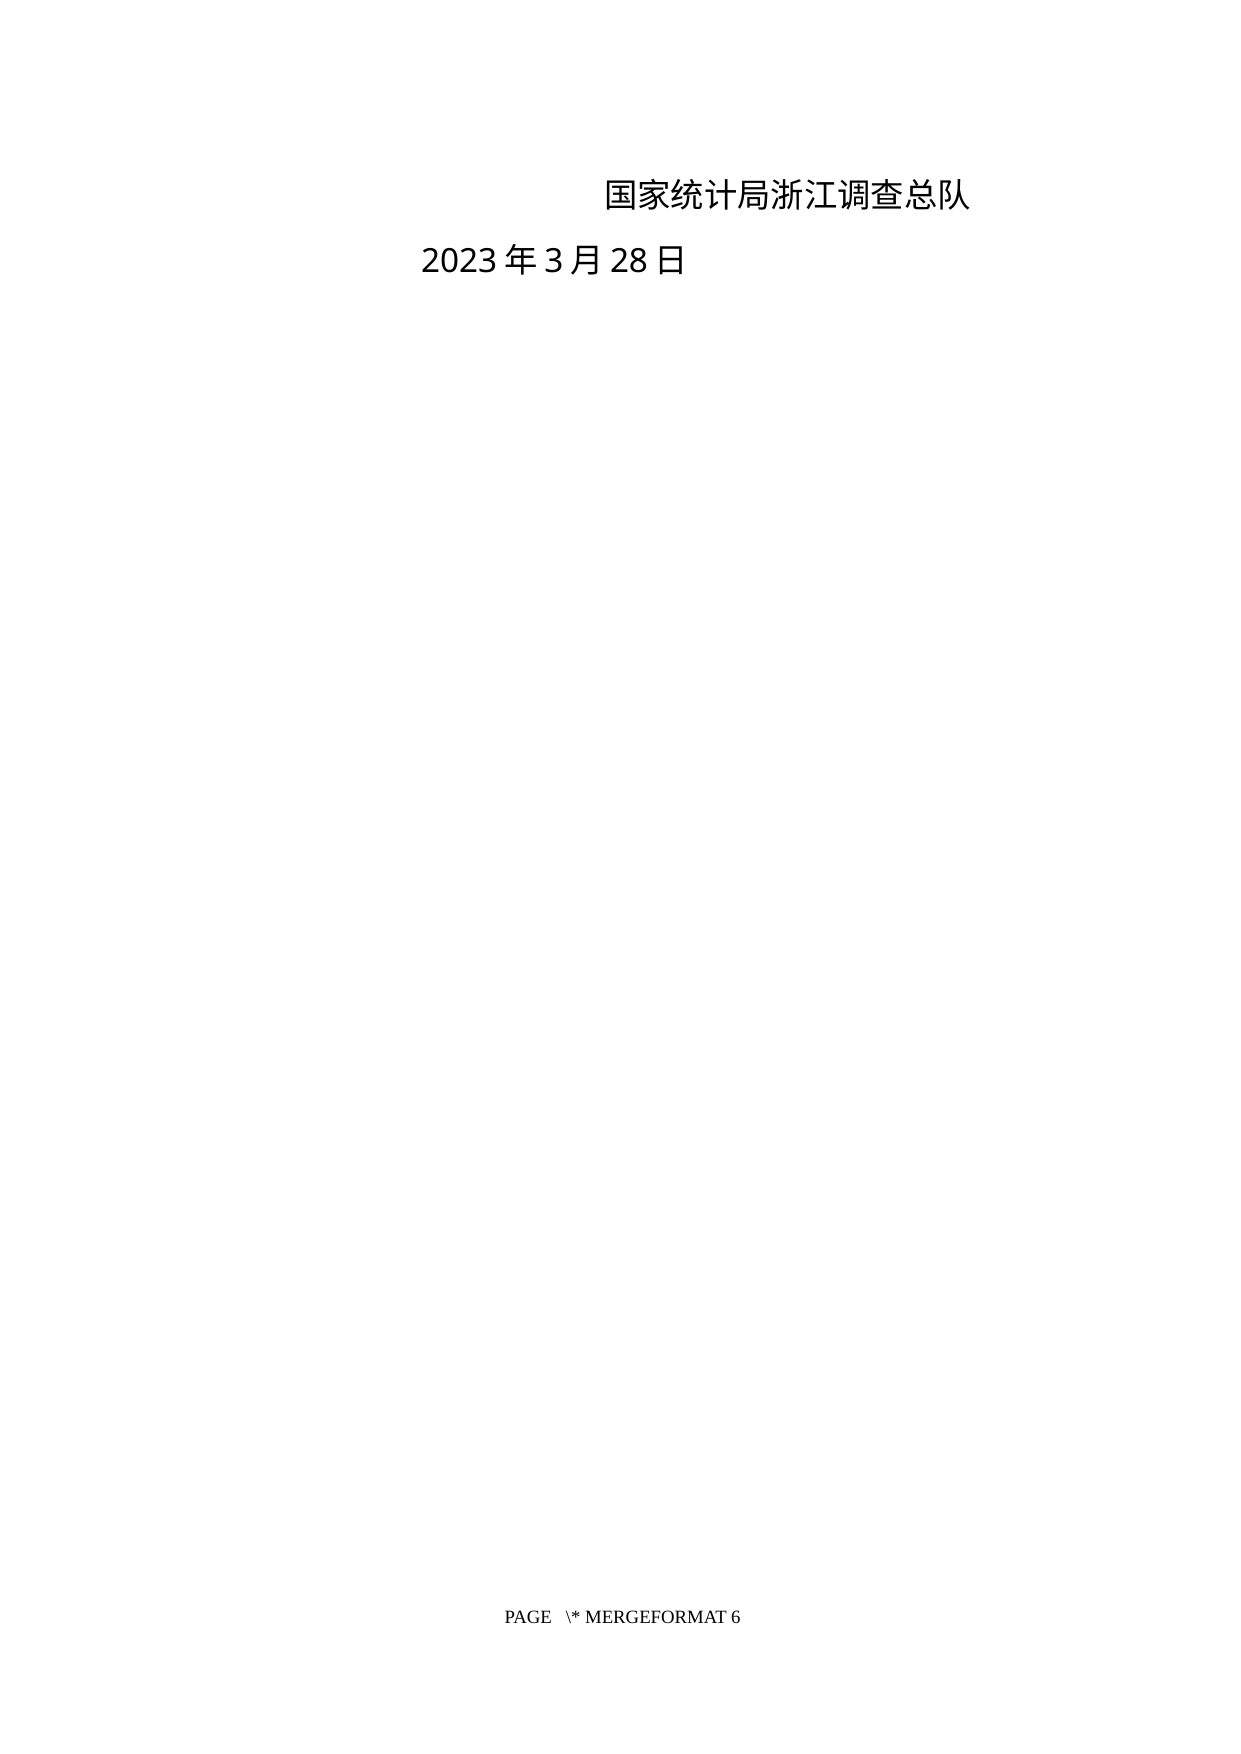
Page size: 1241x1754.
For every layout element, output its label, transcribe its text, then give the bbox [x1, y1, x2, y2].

text 2023年3月28日 [187, 225, 1053, 290]
text 国家统计局浙江调查总队 [187, 160, 1053, 225]
